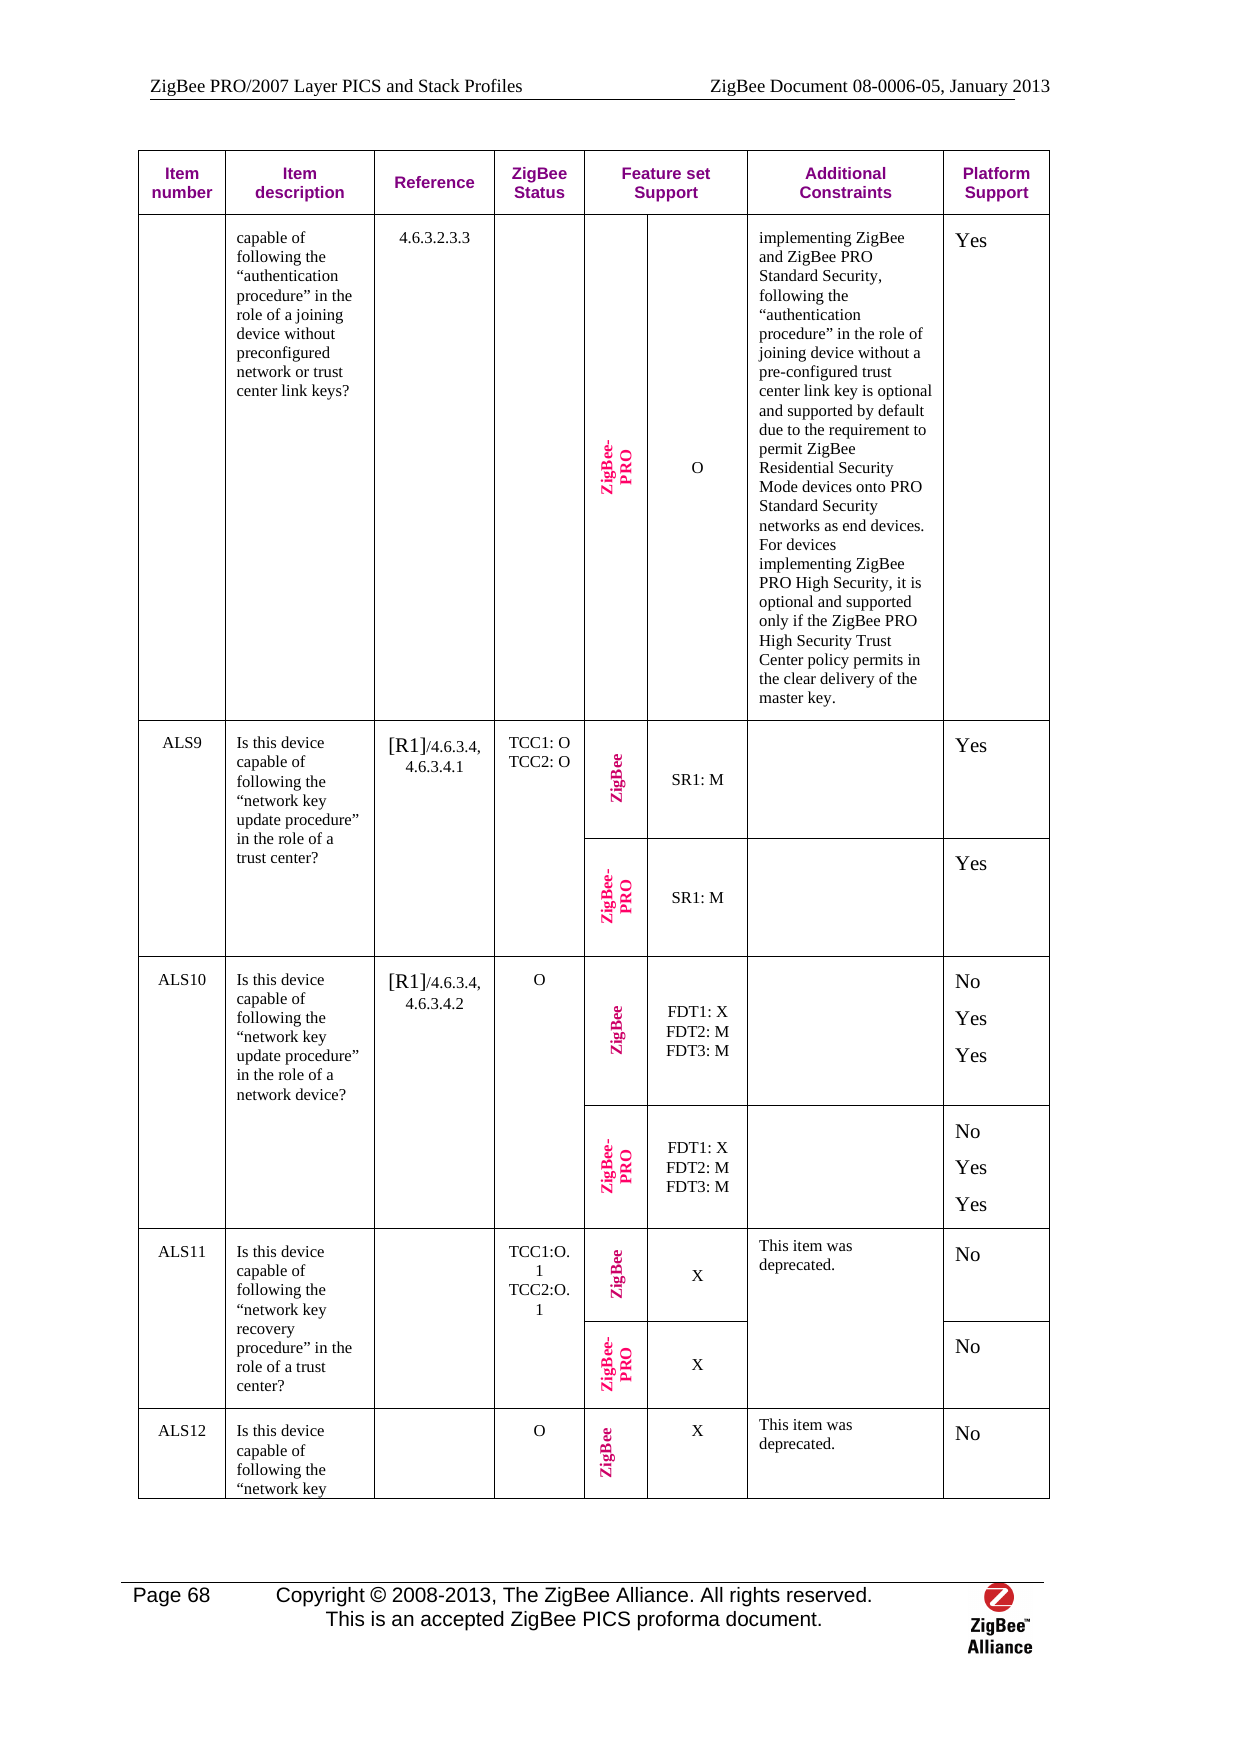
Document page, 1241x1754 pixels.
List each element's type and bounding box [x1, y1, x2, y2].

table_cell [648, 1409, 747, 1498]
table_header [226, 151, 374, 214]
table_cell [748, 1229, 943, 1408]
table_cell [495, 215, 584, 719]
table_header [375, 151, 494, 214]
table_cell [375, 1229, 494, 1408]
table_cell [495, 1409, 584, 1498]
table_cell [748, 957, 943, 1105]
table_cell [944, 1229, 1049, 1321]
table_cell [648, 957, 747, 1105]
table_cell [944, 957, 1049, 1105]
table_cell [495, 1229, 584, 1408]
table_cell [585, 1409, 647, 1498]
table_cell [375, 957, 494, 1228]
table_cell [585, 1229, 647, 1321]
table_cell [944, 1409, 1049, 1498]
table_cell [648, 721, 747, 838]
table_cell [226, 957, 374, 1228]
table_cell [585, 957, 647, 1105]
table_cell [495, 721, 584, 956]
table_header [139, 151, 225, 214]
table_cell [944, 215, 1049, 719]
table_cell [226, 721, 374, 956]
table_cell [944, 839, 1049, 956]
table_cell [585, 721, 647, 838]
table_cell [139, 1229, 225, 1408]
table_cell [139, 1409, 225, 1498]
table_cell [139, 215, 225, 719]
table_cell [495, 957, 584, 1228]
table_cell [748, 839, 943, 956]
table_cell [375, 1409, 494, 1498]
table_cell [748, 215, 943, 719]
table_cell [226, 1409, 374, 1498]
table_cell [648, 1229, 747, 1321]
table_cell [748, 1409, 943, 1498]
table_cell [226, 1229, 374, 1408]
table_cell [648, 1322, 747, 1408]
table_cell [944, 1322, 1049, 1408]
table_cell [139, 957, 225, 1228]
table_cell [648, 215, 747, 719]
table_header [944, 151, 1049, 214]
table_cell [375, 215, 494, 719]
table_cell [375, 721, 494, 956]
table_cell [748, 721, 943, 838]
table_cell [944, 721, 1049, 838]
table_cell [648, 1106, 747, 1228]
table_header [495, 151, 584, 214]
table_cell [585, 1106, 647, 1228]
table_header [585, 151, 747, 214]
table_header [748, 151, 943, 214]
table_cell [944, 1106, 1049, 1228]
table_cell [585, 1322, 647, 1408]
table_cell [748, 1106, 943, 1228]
picture [967, 1583, 1033, 1658]
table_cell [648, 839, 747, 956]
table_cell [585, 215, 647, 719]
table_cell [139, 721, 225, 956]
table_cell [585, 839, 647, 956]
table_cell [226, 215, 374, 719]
